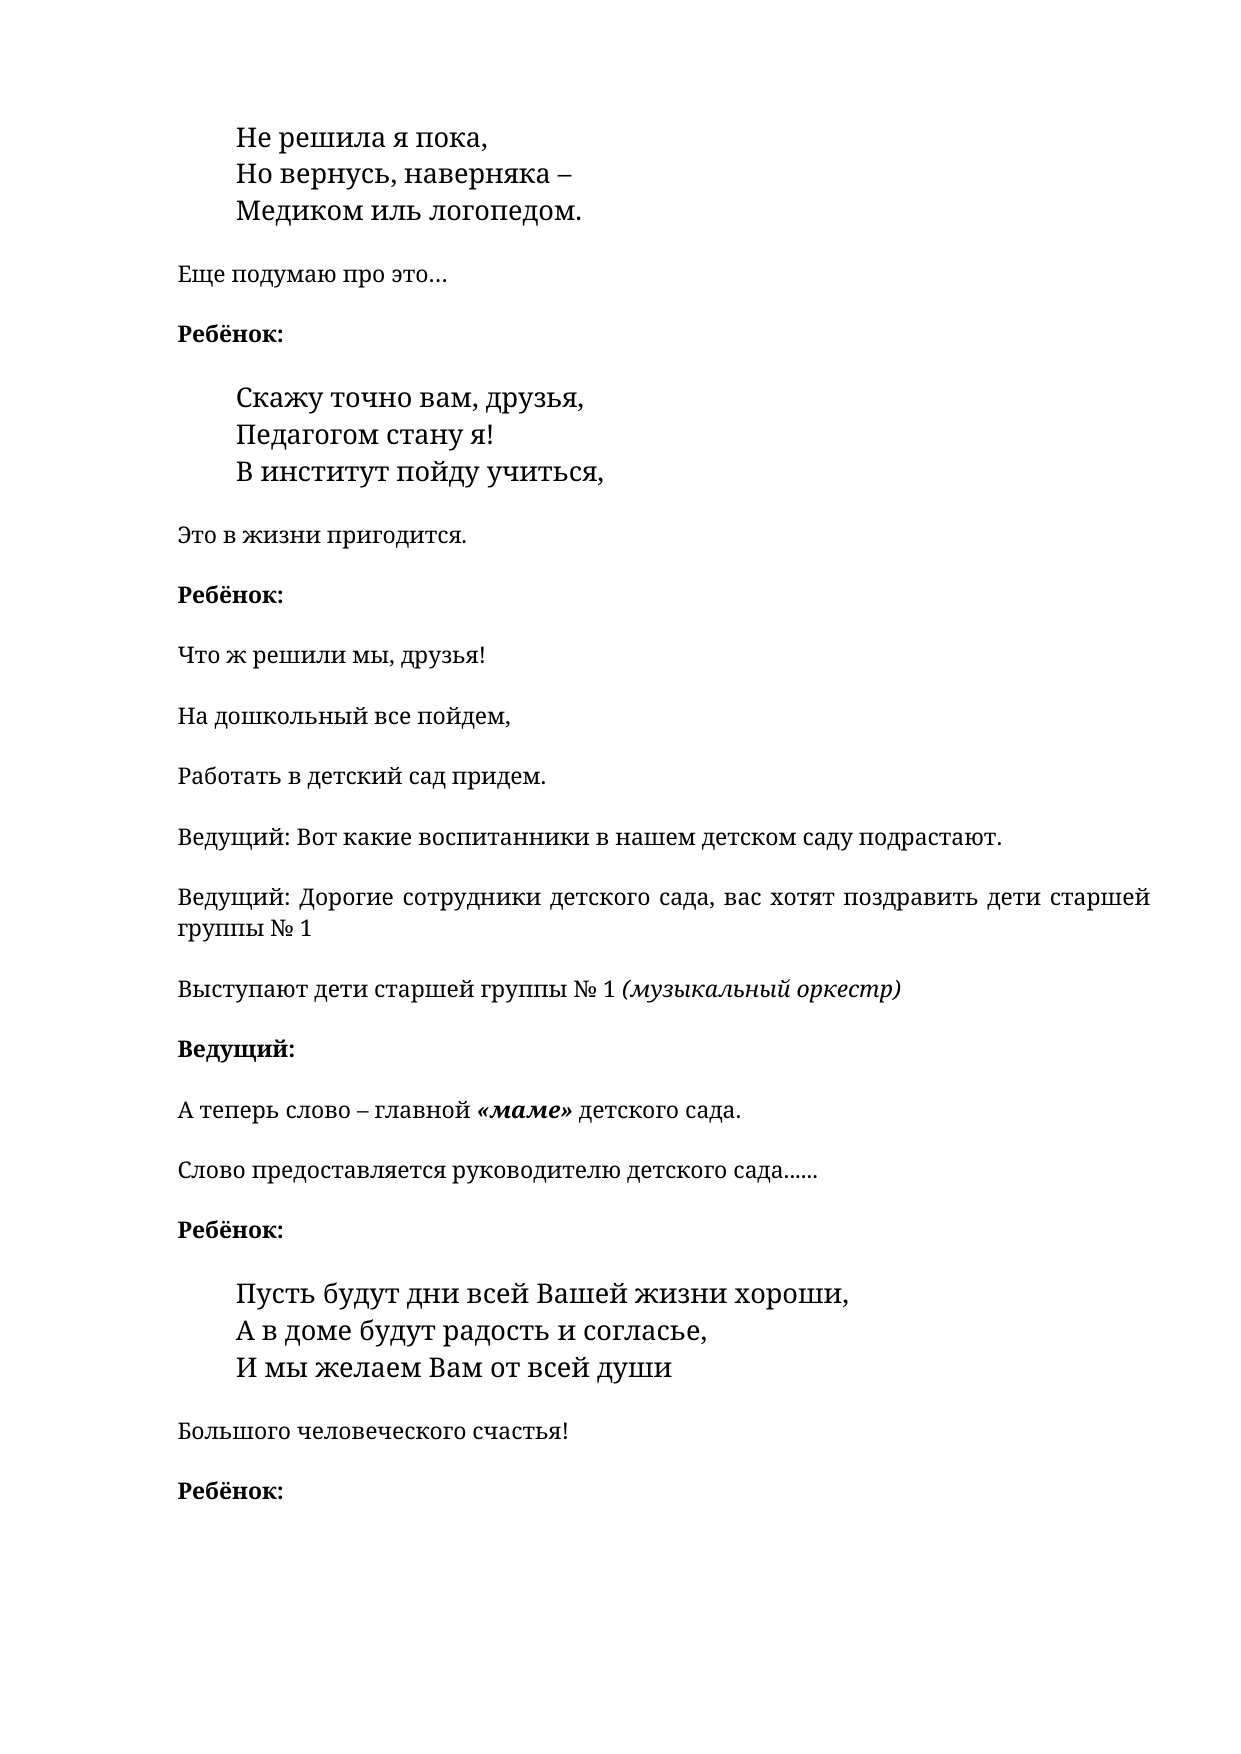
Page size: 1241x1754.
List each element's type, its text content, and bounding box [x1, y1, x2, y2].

text Ведущий: [177, 1033, 1152, 1064]
text А теперь слово – главной «маме» детского сада. [177, 1093, 1152, 1125]
text Это в жизни пригодится. [177, 518, 1152, 550]
text Скажу точно вам, друзья, Педагогом стану я! В институт пойду учиться, [236, 379, 1152, 489]
text Ведущий: Дорогие сотрудники детского сада, вас хотят поздравить дети старшей группы № 1 [177, 881, 1152, 943]
text Ребёнок: [177, 318, 1152, 349]
text Не решила я пока, Но вернусь, наверняка – Медиком иль логопедом. [236, 118, 1152, 229]
text Ребёнок: [177, 579, 1152, 610]
text Ведущий: Вот какие воспитанники в нашем детском саду подрастают. [177, 821, 1152, 852]
text Ребёнок: [177, 1214, 1152, 1246]
text Что ж решили мы, друзья! [177, 639, 1152, 671]
text Слово предоставляется руководителю детского сада...... [177, 1154, 1152, 1185]
text Работать в детский сад придем. [177, 760, 1152, 791]
text Еще подумаю про это… [177, 258, 1152, 289]
text Большого человеческого счастья! [177, 1414, 1152, 1446]
text На дошкольный все пойдем, [177, 700, 1152, 731]
text Ребёнок: [177, 1475, 1152, 1506]
text Пусть будут дни всей Вашей жизни хороши, А в доме будут радость и согласье, И мы желаем Вам от всей души [236, 1275, 1152, 1385]
text Выступают дети старшей группы № 1 (музыкальный оркестр) [177, 973, 1152, 1004]
